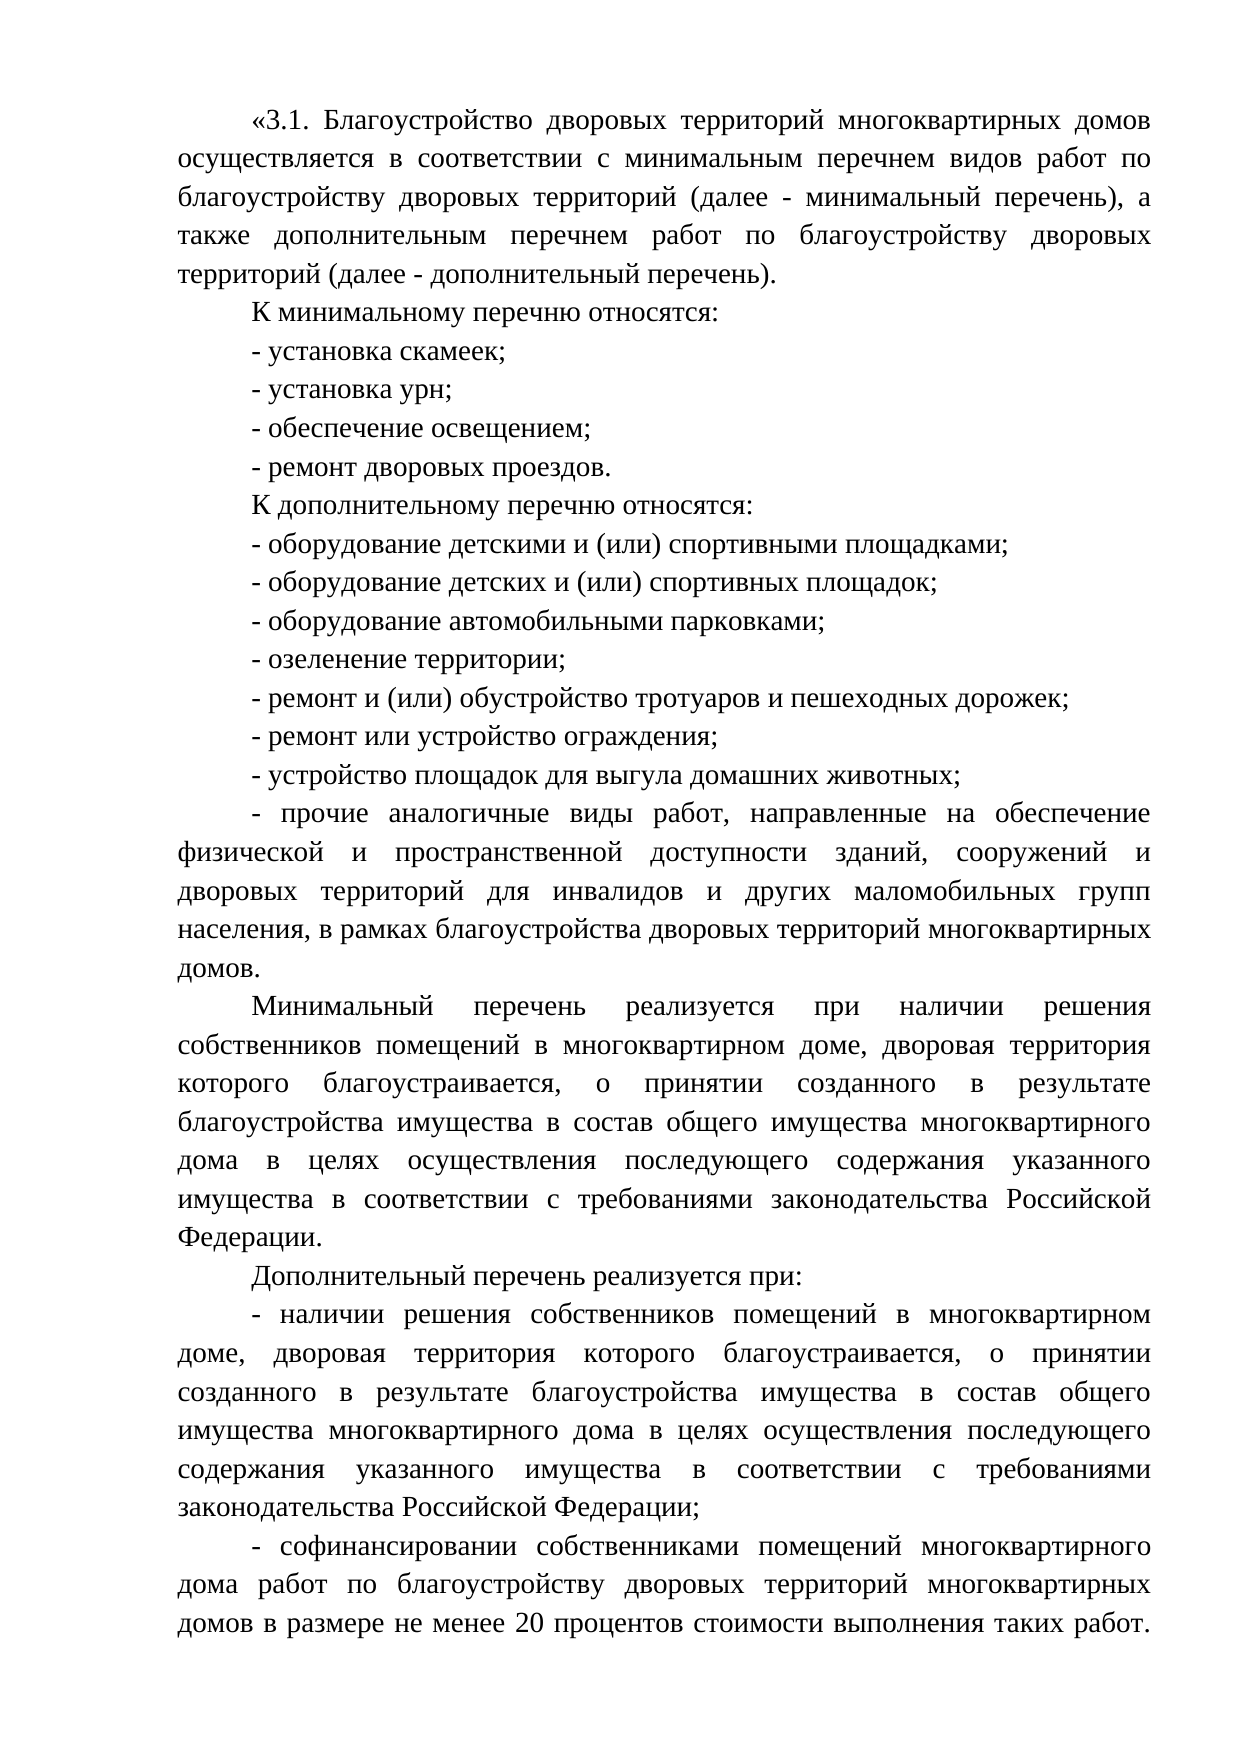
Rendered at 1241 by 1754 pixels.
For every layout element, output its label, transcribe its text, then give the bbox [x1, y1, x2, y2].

text Дополнительный перечень реализуется при: [177, 1258, 1152, 1292]
text - ремонт и (или) обустройство тротуаров и пешеходных дорожек; [177, 680, 1152, 713]
text - ремонт дворовых проездов. [177, 449, 1152, 482]
text К минимальному перечню относятся: [177, 294, 1152, 328]
text Минимальный перечень реализуется при наличии решения собственников помещений в многоквартирном доме, дворовая территория которого благоустраивается, о принятии созданного в результате благоустройства имущества в состав общего имущества многоквартирного дома в целях осуществления последующего содержания указанного имущества в соответствии с требованиями законодательства Российской Федерации. [177, 988, 1152, 1253]
text К дополнительному перечню относятся: [177, 487, 1152, 521]
text - устройство площадок для выгула домашних животных; [177, 757, 1152, 791]
text - озеленение территории; [177, 641, 1152, 675]
text - ремонт или устройство ограждения; [177, 718, 1152, 752]
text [177, 1528, 1152, 1638]
text - оборудование автомобильными парковками; [177, 603, 1152, 636]
text «3.1. Благоустройство дворовых территорий многоквартирных домов осуществляется в соответствии с минимальным перечнем видов работ по благоустройству дворовых территорий (далее - минимальный перечень), а также дополнительным перечнем работ по благоустройству дворовых территорий (далее - дополнительный перечень). [177, 102, 1152, 289]
text - установка урн; [177, 372, 1152, 405]
text - обеспечение освещением; [177, 410, 1152, 444]
text - наличии решения собственников помещений в многоквартирном доме, дворовая территория которого благоустраивается, о принятии созданного в результате благоустройства имущества в состав общего имущества многоквартирного дома в целях осуществления последующего содержания указанного имущества в соответствии с требованиями законодательства Российской Федерации; [177, 1297, 1152, 1523]
text - оборудование детских и (или) спортивных площадок; [177, 564, 1152, 598]
text - установка скамеек; [177, 333, 1152, 367]
text - прочие аналогичные виды работ, направленные на обеспечение физической и пространственной доступности зданий, сооружений и дворовых территорий для инвалидов и других маломобильных групп населения, в рамках благоустройства дворовых территорий многоквартирных домов. [177, 796, 1152, 983]
text - оборудование детскими и (или) спортивными площадками; [177, 526, 1152, 559]
